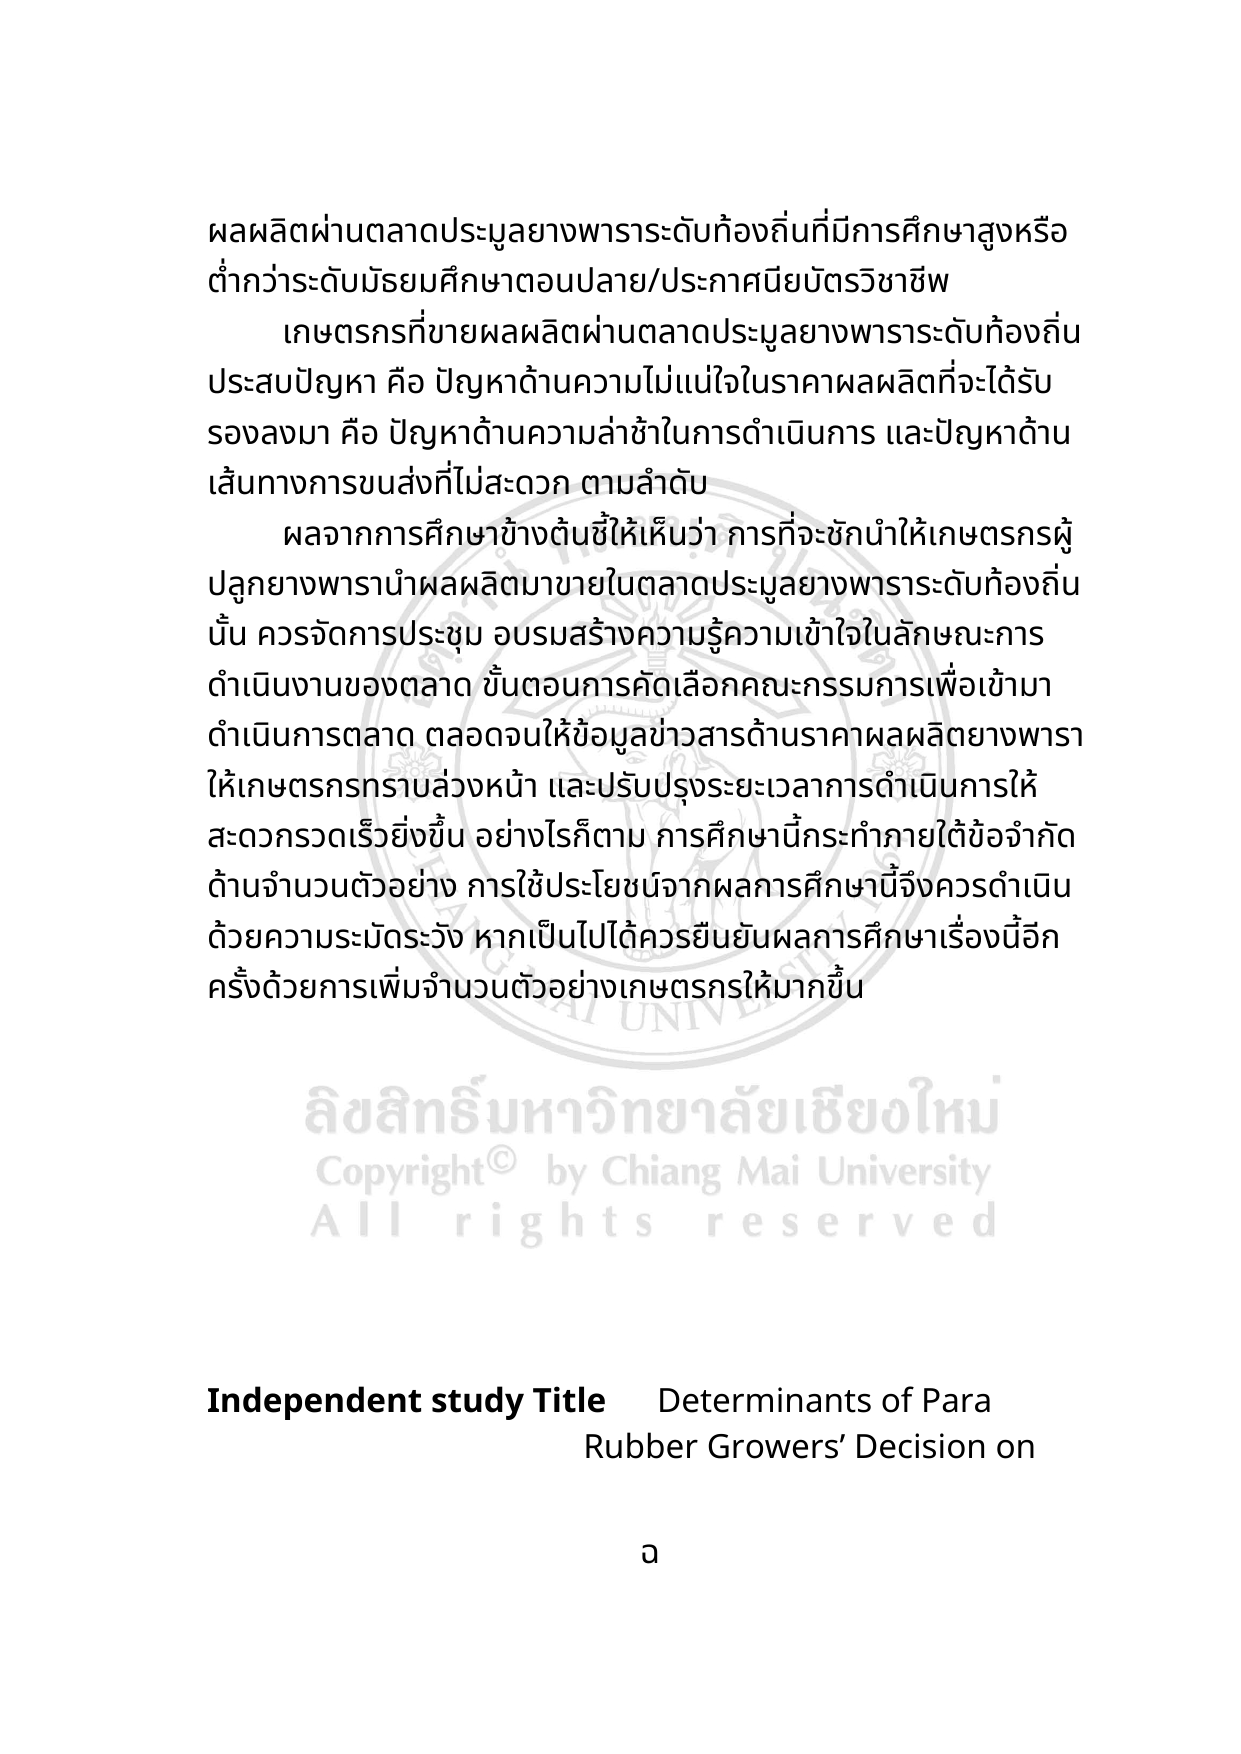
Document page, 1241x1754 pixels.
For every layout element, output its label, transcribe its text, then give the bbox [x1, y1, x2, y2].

picture [206, 241, 1093, 1494]
text เกษตรกรที่ขายผลผลิตผ่านตลาดประมูลยางพาราระดับท้องถิ่นประสบปัญหา คือ ปัญหาด้านความไม่แน่ใจในราคาผลผลิตที่จะได้รับ รองลงมา คือ ปัญหาด้านความล่าช้าในการดำเนินการ และปัญหาด้านเส้นทางการขนส่งที่ไม่สะดวก ตามลำดับ [207, 308, 1092, 509]
text ผลจากการศึกษาข้างต้นชี้ให้เห็นว่า การที่จะชักนำให้เกษตรกรผู้ปลูกยางพารานำผลผลิตมาขายในตลาดประมูลยางพาราระดับท้องถิ่นนั้น ควรจัดการประชุม อบรมสร้างความรู้ความเข้าใจในลักษณะการดำเนินงานของตลาด ขั้นตอนการคัดเลือกคณะกรรมการเพื่อเข้ามาดำเนินการตลาด ตลอดจนให้ข้อมูลข่าวสารด้านราคาผลผลิตยางพาราให้เกษตรกรทราบล่วงหน้า และปรับปรุงระยะเวลาการดำเนินการให้สะดวกรวดเร็วยิ่งขึ้น อย่างไรก็ตาม การศึกษานี้กระทำภายใต้ข้อจำกัดด้านจำนวนตัวอย่าง การใช้ประโยชน์จากผลการศึกษานี้จึงควรดำเนินด้วยความระมัดระวัง หากเป็นไปได้ควรยืนยันผลการศึกษาเรื่องนี้อีกครั้งด้วยการเพิ่มจำนวนตัวอย่างเกษตรกรให้มากขึ้น [207, 509, 1092, 1014]
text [207, 1377, 1092, 1468]
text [207, 207, 1092, 308]
